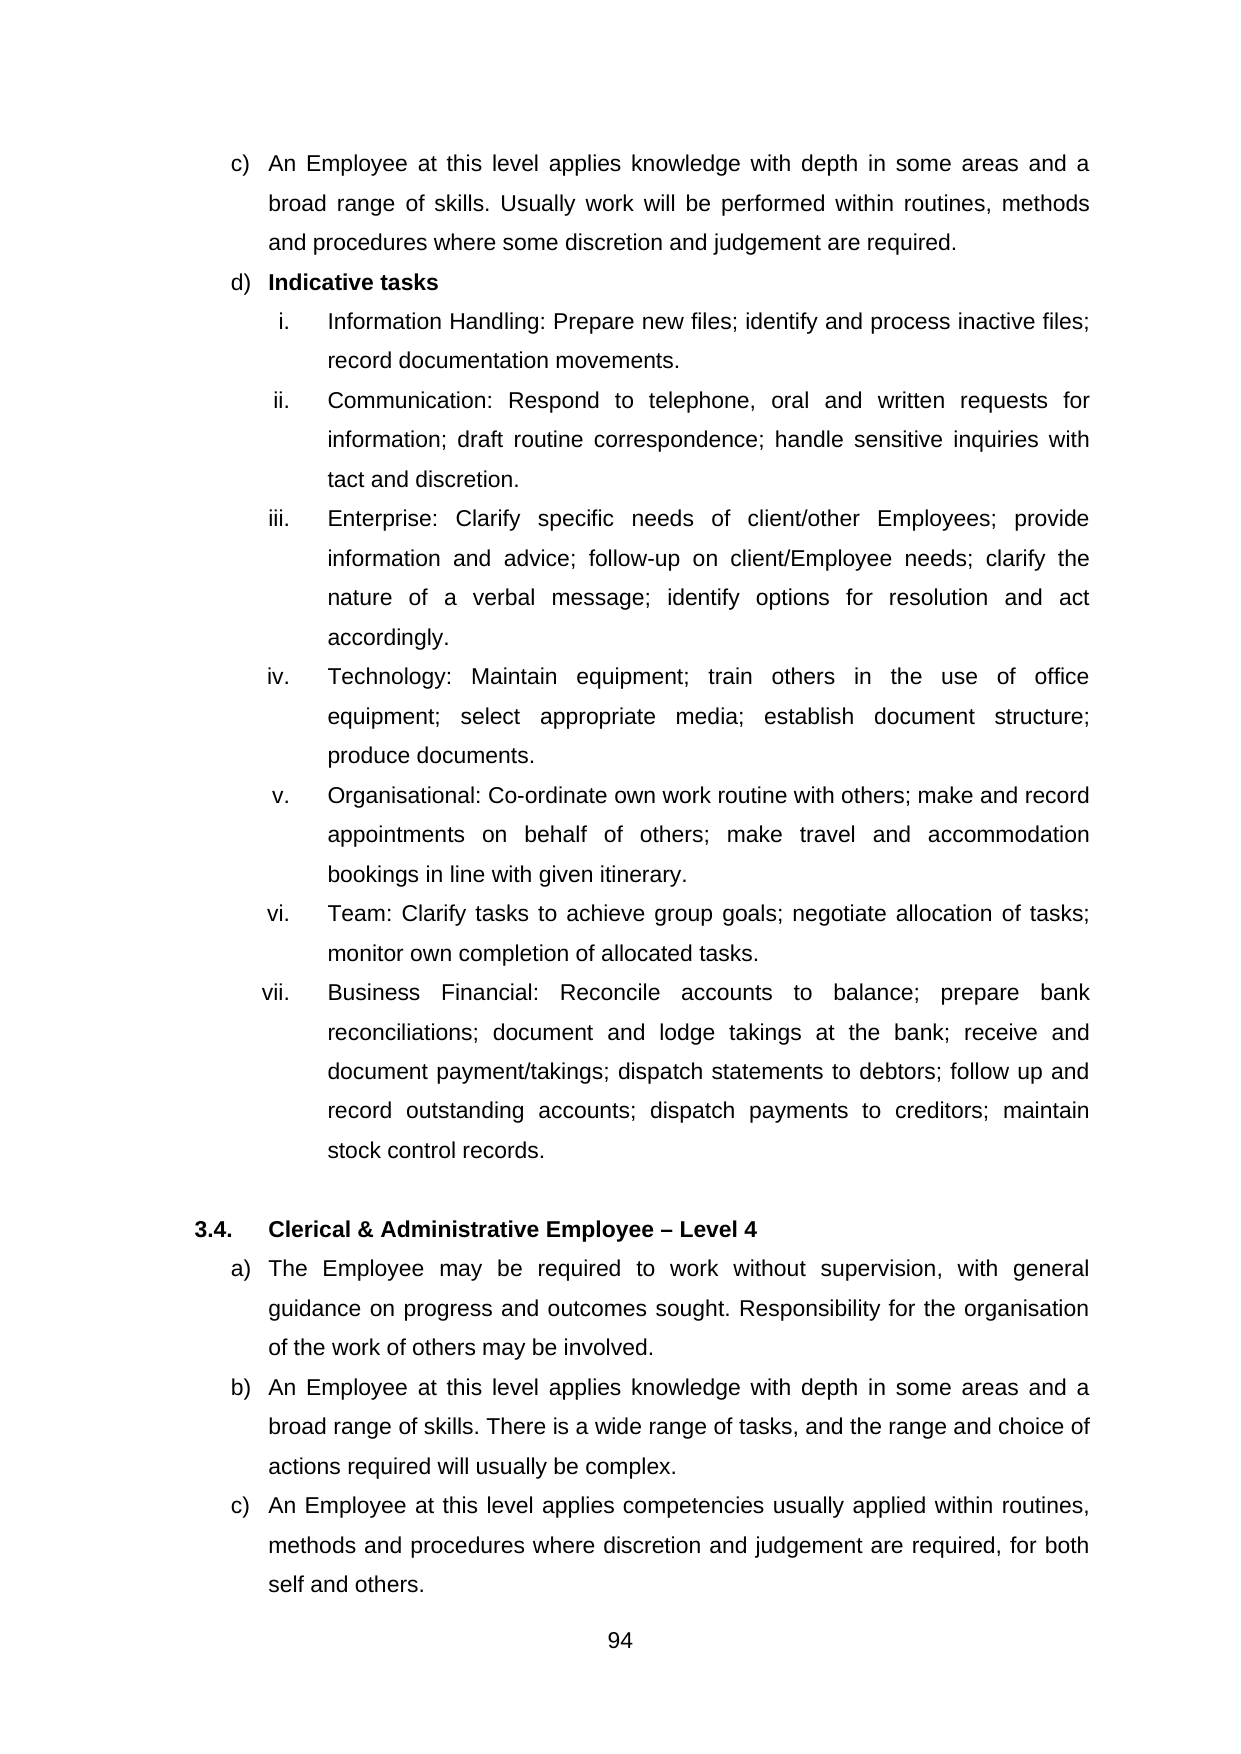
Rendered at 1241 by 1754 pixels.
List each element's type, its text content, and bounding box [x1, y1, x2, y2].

list Organisational: Co-ordinate own work routine with others; make and record appointments on behalf of others; make travel and accommodation bookings in line with given itinerary. [290, 782, 1090, 887]
list An Employee at this level applies knowledge with depth in some areas and a broad range of skills. There is a wide range of tasks, and the range and choice of actions required will usually be complex. [231, 1374, 1090, 1479]
list The Employee may be required to work without supervision, with general guidance on progress and outcomes sought. Responsibility for the organisation of the work of others may be involved. [231, 1255, 1090, 1361]
list An Employee at this level applies knowledge with depth in some areas and a broad range of skills. Usually work will be performed within routines, methods and procedures where some discretion and judgement are required. [231, 150, 1090, 255]
list Clerical & Administrative Employee – Level 4 [194, 1216, 1090, 1242]
list Communication: Respond to telephone, oral and written requests for information; draft routine correspondence; handle sensitive inquiries with tact and discretion. [290, 387, 1090, 492]
list Information Handling: Prepare new files; identify and process inactive files; record documentation movements. [290, 308, 1090, 374]
list Indicative tasks [231, 268, 1090, 295]
list Business Financial: Reconcile accounts to balance; prepare bank reconciliations; document and lodge takings at the bank; receive and document payment/takings; dispatch statements to debtors; follow up and record outstanding accounts; dispatch payments to creditors; maintain stock control records. [290, 979, 1090, 1163]
list Technology: Maintain equipment; train others in the use of office equipment; select appropriate media; establish document structure; produce documents. [290, 663, 1090, 768]
list Enterprise: Clarify specific needs of client/other Employees; provide information and advice; follow-up on client/Employee needs; clarify the nature of a verbal message; identify options for resolution and act accordingly. [290, 505, 1090, 650]
list An Employee at this level applies competencies usually applied within routines, methods and procedures where discretion and judgement are required, for both self and others. [231, 1492, 1090, 1598]
list Team: Clarify tasks to achieve group goals; negotiate allocation of tasks; monitor own completion of allocated tasks. [290, 900, 1090, 966]
